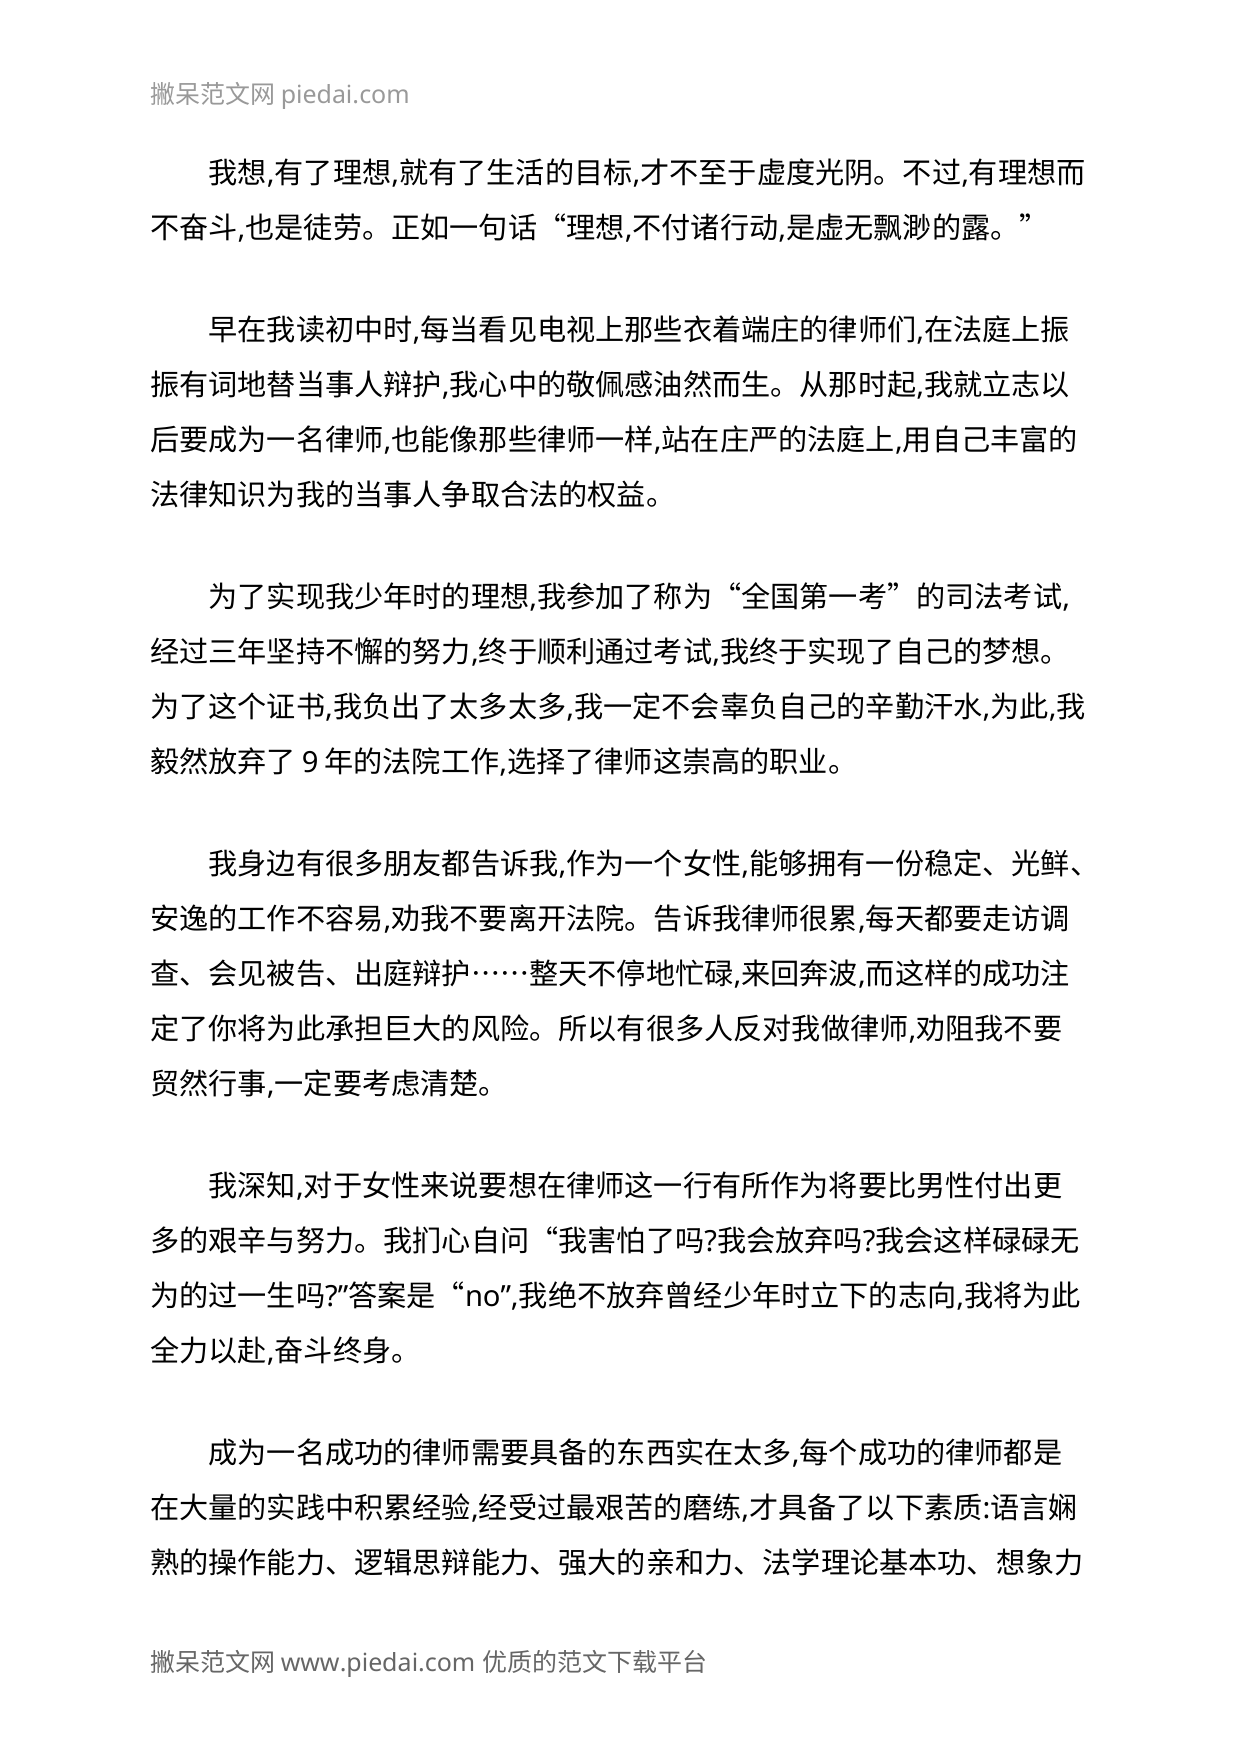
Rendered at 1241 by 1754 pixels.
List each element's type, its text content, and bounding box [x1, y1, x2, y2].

text 早在我读初中时,每当看见电视上那些衣着端庄的律师们,在法庭上振振有词地替当事人辩护,我心中的敬佩感油然而生。从那时起,我就立志以后要成为一名律师,也能像那些律师一样,站在庄严的法庭上,用自己丰富的法律知识为我的当事人争取合法的权益。 [150, 307, 1090, 514]
text 我想,有了理想,就有了生活的目标,才不至于虚度光阴。不过,有理想而不奋斗,也是徒劳。正如一句话“理想,不付诸行动,是虚无飘渺的露。” [150, 150, 1090, 247]
text 为了实现我少年时的理想,我参加了称为“全国第一考”的司法考试,经过三年坚持不懈的努力,终于顺利通过考试,我终于实现了自己的梦想。为了这个证书,我负出了太多太多,我一定不会辜负自己的辛勤汗水,为此,我毅然放弃了9年的法院工作,选择了律师这崇高的职业。 [150, 574, 1090, 781]
text 我身边有很多朋友都告诉我,作为一个女性,能够拥有一份稳定、光鲜、安逸的工作不容易,劝我不要离开法院。告诉我律师很累,每天都要走访调查、会见被告、出庭辩护……整天不停地忙碌,来回奔波,而这样的成功注定了你将为此承担巨大的风险。所以有很多人反对我做律师,劝阻我不要贸然行事,一定要考虑清楚。 [150, 841, 1090, 1103]
text 我深知,对于女性来说要想在律师这一行有所作为将要比男性付出更多的艰辛与努力。我扪心自问“我害怕了吗?我会放弃吗?我会这样碌碌无为的过一生吗?”答案是“no”,我绝不放弃曾经少年时立下的志向,我将为此全力以赴,奋斗终身。 [150, 1163, 1090, 1370]
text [150, 1430, 1090, 1582]
